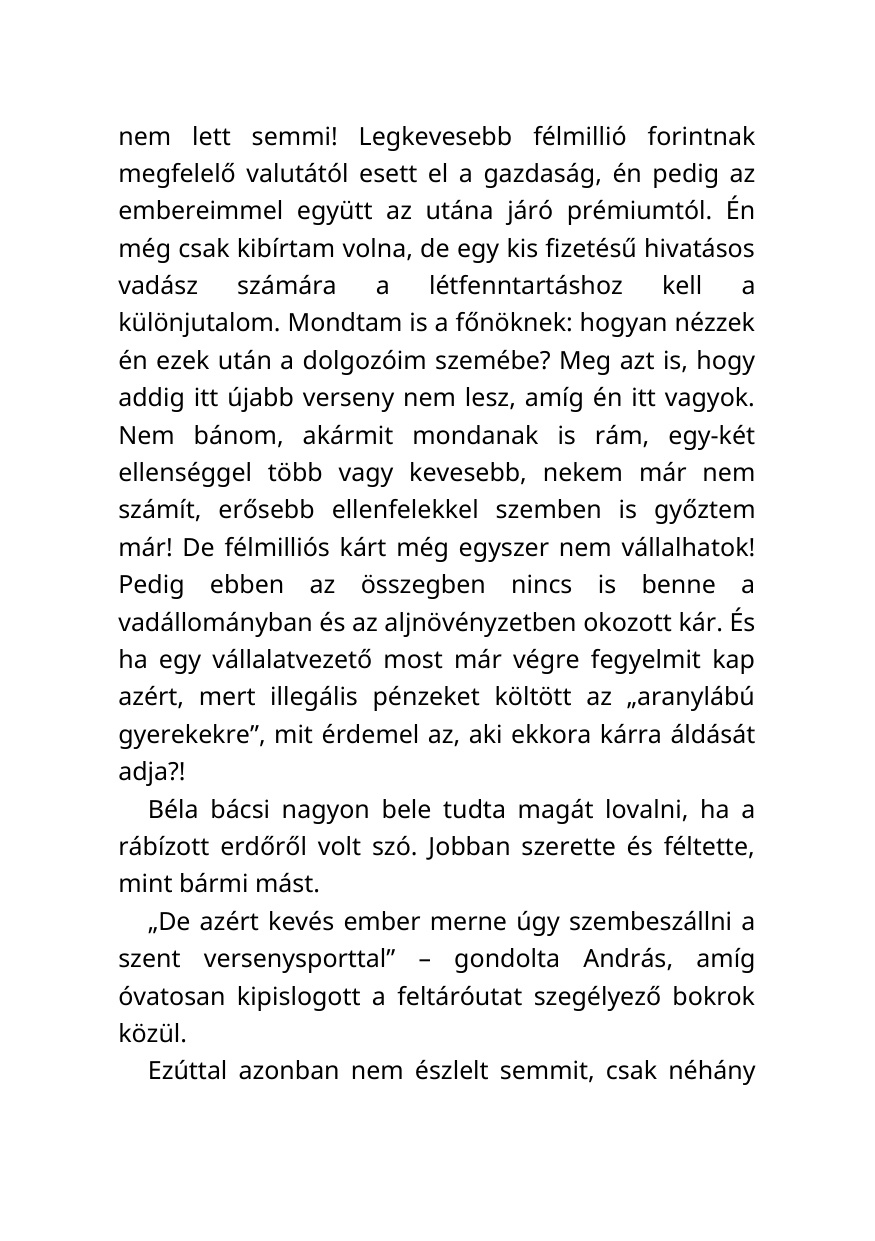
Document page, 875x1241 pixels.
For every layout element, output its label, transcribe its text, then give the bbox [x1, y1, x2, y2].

text Béla bácsi nagyon bele tudta magát lovalni, ha a rábízott erdőről volt szó. Jobban szerette és féltette, mint bármi mást. [118, 791, 756, 900]
text „De azért kevés ember merne úgy szembeszállni a szent versenysporttal” – gondolta András, amíg óvatosan kipislogott a feltáróutat szegélyező bokrok közül. [118, 903, 756, 1050]
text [118, 118, 756, 788]
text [118, 1053, 756, 1087]
